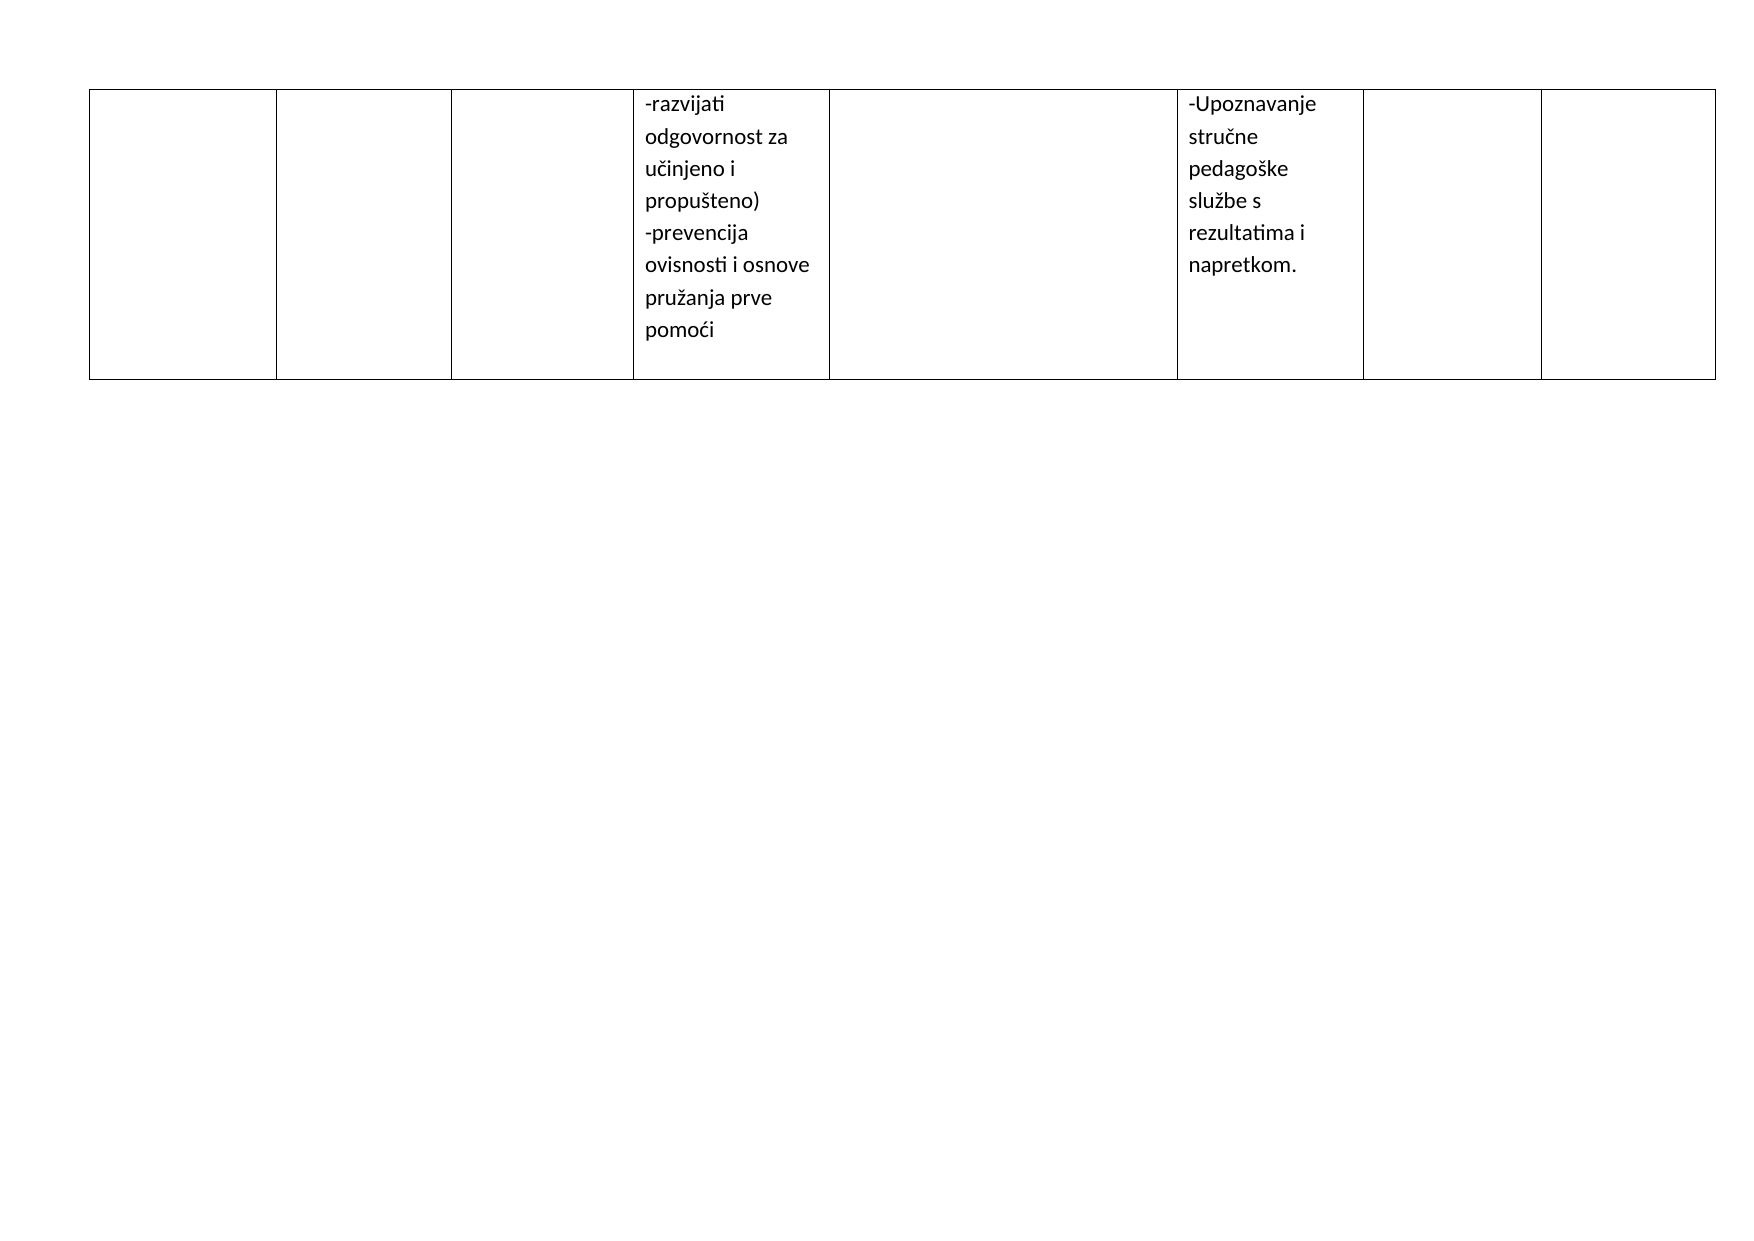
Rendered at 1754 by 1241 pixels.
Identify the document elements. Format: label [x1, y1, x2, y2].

table_cell [1364, 90, 1541, 379]
table_cell [277, 90, 451, 379]
table_cell [452, 90, 633, 379]
table_cell [830, 90, 1177, 379]
table_cell [634, 90, 829, 379]
table_cell [1178, 90, 1363, 379]
table_cell [90, 90, 276, 379]
table_cell [1542, 90, 1715, 379]
